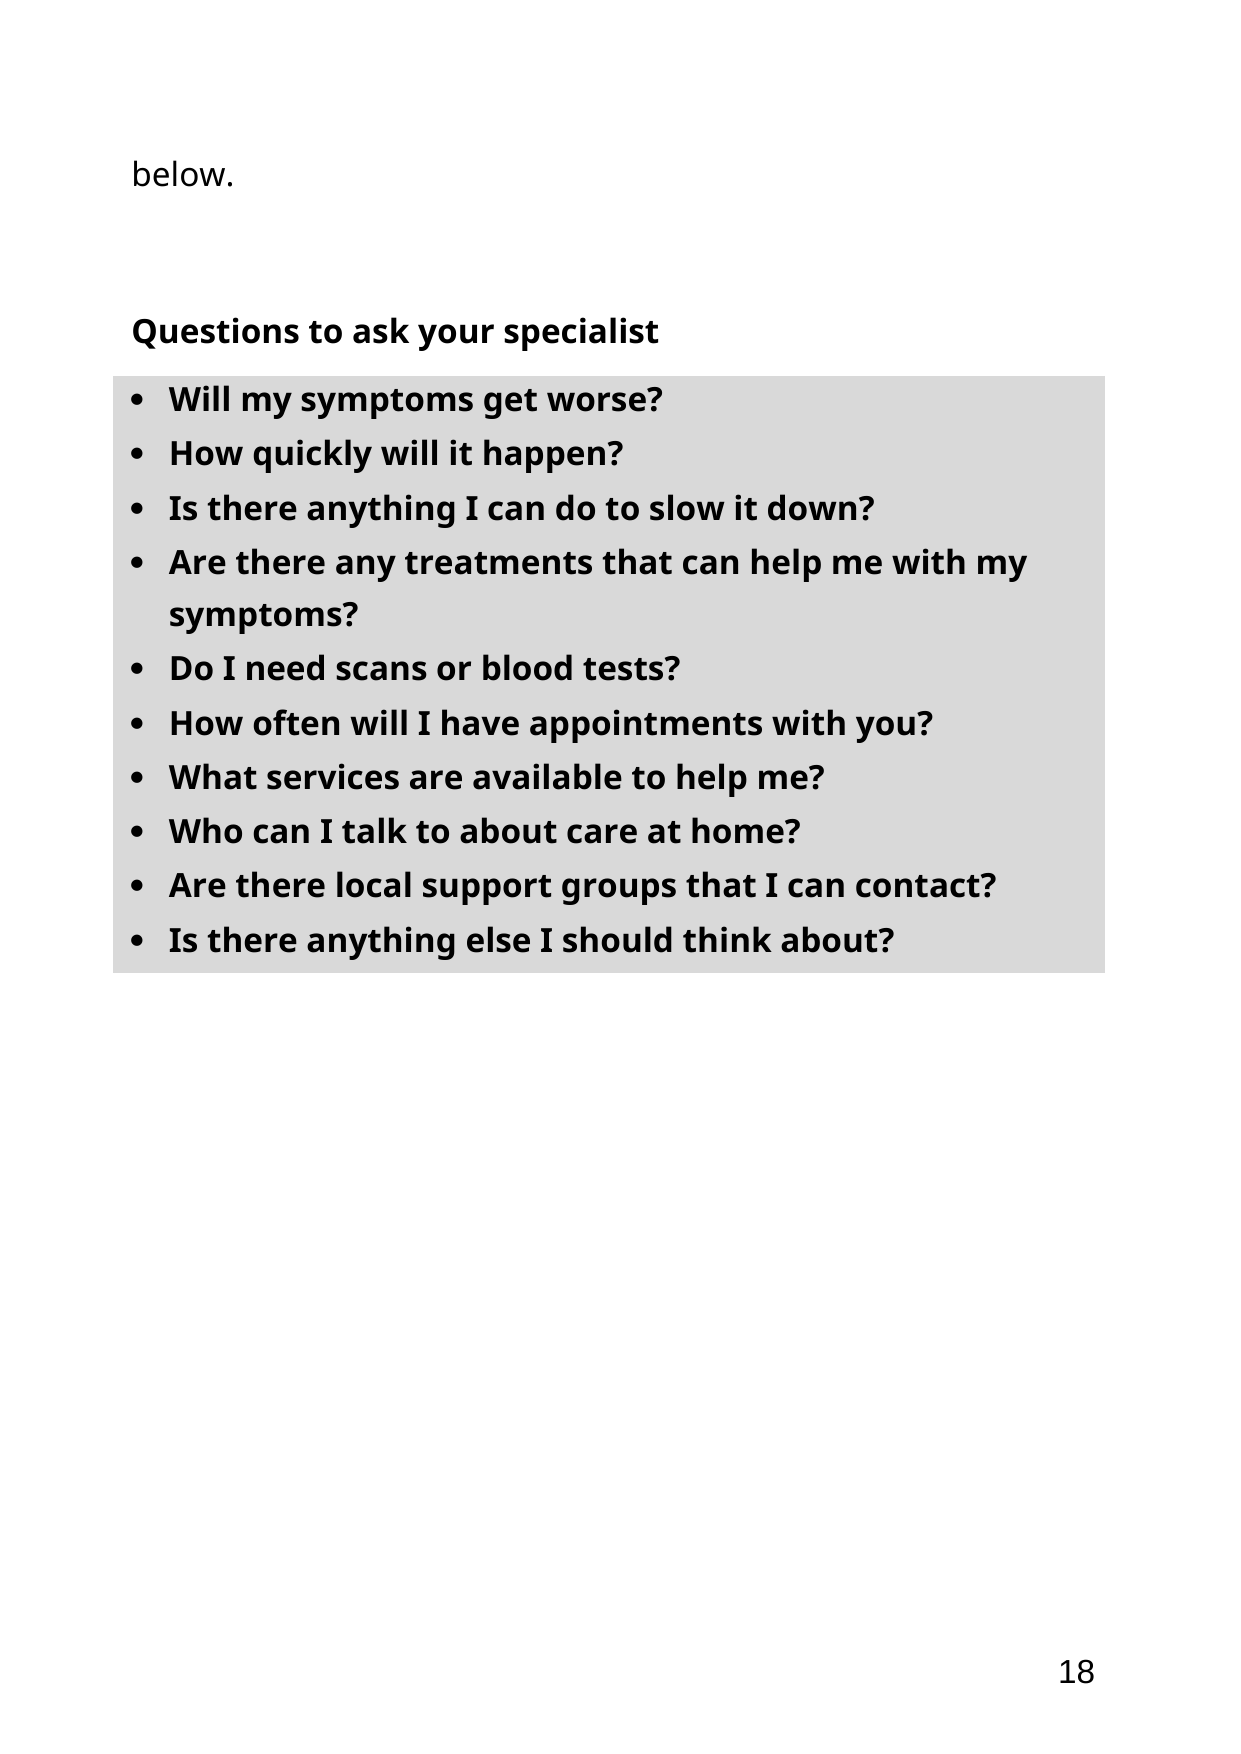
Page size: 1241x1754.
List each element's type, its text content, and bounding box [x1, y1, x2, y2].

list What services are available to help me? [113, 753, 1104, 801]
list Is there anything else I should think about? [123, 916, 1096, 964]
list Who can I talk to about care at home? [123, 808, 1096, 855]
list Is there anything I can do to slow it down? [123, 484, 1096, 532]
list How often will I have appointments with you? [123, 699, 1096, 747]
list How quickly will it happen? [123, 430, 1096, 477]
text below. [131, 151, 1087, 196]
list Will my symptoms get worse? [123, 376, 1096, 423]
list Are there any treatments that can help me with my symptoms? [113, 538, 1104, 638]
list Do I need scans or blood tests? [123, 645, 1096, 692]
list Are there local support groups that I can contact? [123, 862, 1096, 909]
subtitle Questions to ask your specialist [131, 308, 1087, 353]
